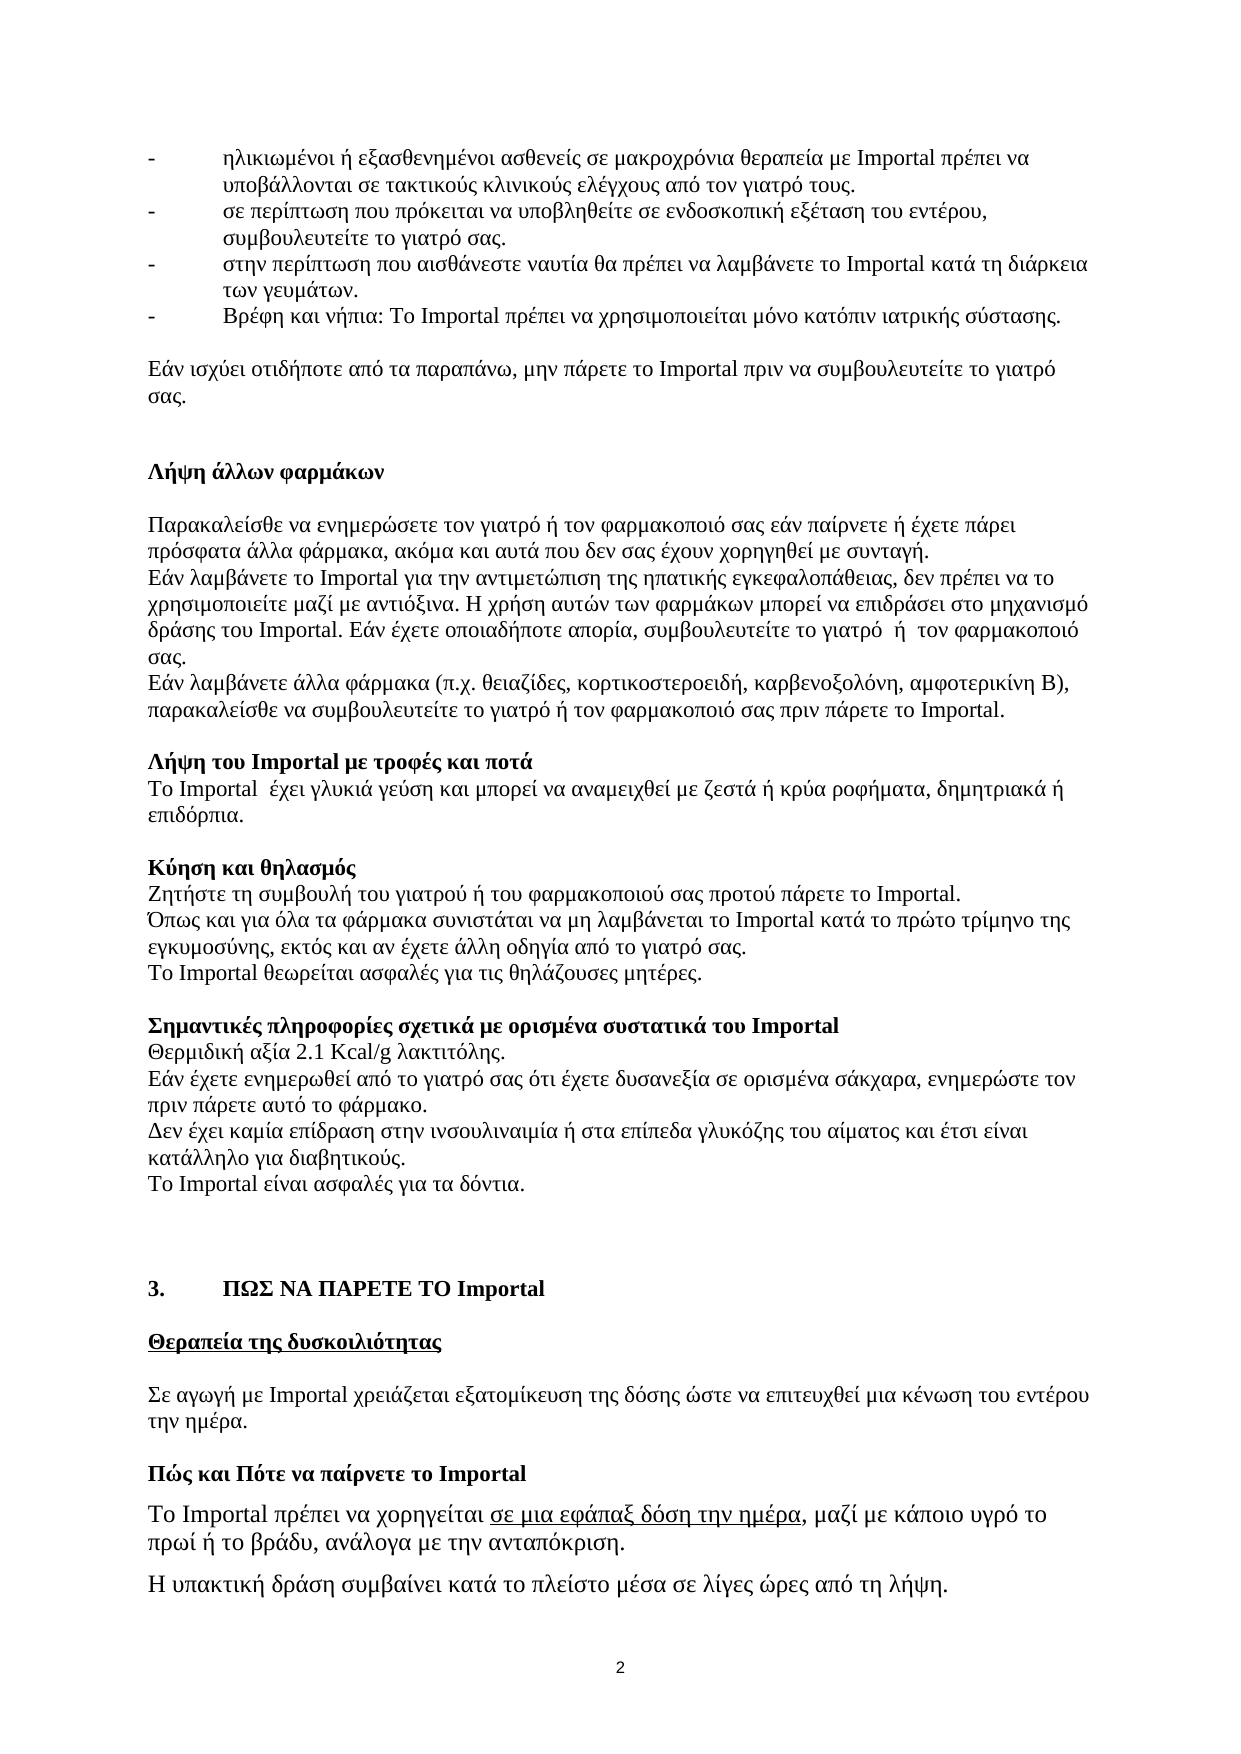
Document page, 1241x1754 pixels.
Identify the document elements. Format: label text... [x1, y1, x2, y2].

text Το Importal έχει γλυκιά γεύση και μπορεί να αναμειχθεί με ζεστά ή κρύα ροφήματα, δημητριακά ή επιδόρπια. [148, 775, 1092, 827]
text - στην περίπτωση που αισθάνεστε ναυτία θα πρέπει να λαμβάνετε το Importal κατά τη διάρκεια των γευμάτων. [148, 250, 1092, 303]
text Λήψη άλλων φαρμάκων [148, 458, 1092, 485]
text Θεραπεία της δυσκοιλιότητας [148, 1328, 1092, 1354]
text Το Importal είναι ασφαλές για τα δόντια. [148, 1170, 1092, 1196]
text Το Importal θεωρείται ασφαλές για τις θηλάζουσες μητέρες. [148, 959, 1092, 986]
text Κύηση και θηλασμός [148, 854, 1092, 880]
text Η υπακτική δράση συμβαίνει κατά το πλείστο μέσα σε λίγες ώρες από τη λήψη. [148, 1569, 1048, 1597]
text Πώς και Πότε να παίρνετε το Importal [148, 1460, 1092, 1486]
text Εάν λαμβάνετε το Importal για την αντιμετώπιση της ηπατικής εγκεφαλοπάθειας, δεν πρέπει να το χρησιμοποιείτε μαζί με αντιόξινα. Η χρήση αυτών των φαρμάκων μπορεί να επιδράσει στο μηχανισμό δράσης του Importal. Εάν έχετε οποιαδήποτε απορία, συμβουλευτείτε το γιατρό ή τον φαρμακοποιό σας. [148, 564, 1092, 669]
text Σημαντικές πληροφορίες σχετικά με ορισμένα συστατικά του Importal [148, 1012, 1092, 1038]
text Εάν ισχύει οτιδήποτε από τα παραπάνω, μην πάρετε το Importal πριν να συμβουλευτείτε το γιατρό σας. [148, 355, 1092, 408]
text Εάν έχετε ενημερωθεί από το γιατρό σας ότι έχετε δυσανεξία σε ορισμένα σάκχαρα, ενημερώστε τον πριν πάρετε αυτό το φάρμακο. [148, 1064, 1092, 1117]
text - σε περίπτωση που πρόκειται να υποβληθείτε σε ενδοσκοπική εξέταση του εντέρου, συμβουλευτείτε το γιατρό σας. [148, 197, 1092, 250]
text Παρακαλείσθε να ενημερώσετε τον γιατρό ή τον φαρμακοποιό σας εάν παίρνετε ή έχετε πάρει πρόσφατα άλλα φάρμακα, ακόμα και αυτά που δεν σας έχουν χορηγηθεί με συνταγή. [148, 511, 1092, 564]
text Εάν λαμβάνετε άλλα φάρμακα (π.χ. θειαζίδες, κορτικοστεροειδή, καρβενοξολόνη, αμφοτερικίνη Β), παρακαλείσθε να συμβουλευτείτε το γιατρό ή τον φαρμακοποιό σας πριν πάρετε το Importal. [148, 669, 1092, 722]
text 3. ΠΩΣ ΝΑ ΠΑΡΕΤΕ ΤΟ Importal [148, 1275, 1092, 1302]
text Θερμιδική αξία 2.1 Kcal/g λακτιτόλης. [148, 1038, 1092, 1064]
text Σε αγωγή με Importal χρειάζεται εξατομίκευση της δόσης ώστε να επιτευχθεί μια κένωση του εντέρου την ημέρα. [148, 1381, 1092, 1433]
text Ζητήστε τη συμβουλή του γιατρού ή του φαρμακοποιού σας προτού πάρετε το Importal. [148, 880, 1092, 906]
text - ηλικιωμένοι ή εξασθενημένοι ασθενείς σε μακροχρόνια θεραπεία με Importal πρέπει να υποβάλλονται σε τακτικούς κλινικούς ελέγχους από τον γιατρό τους. [148, 144, 1092, 197]
text - Βρέφη και νήπια: Το Importal πρέπει να χρησιμοποιείται μόνο κατόπιν ιατρικής σύστασης. [148, 303, 1092, 329]
text Λήψη του Importal με τροφές και ποτά [148, 748, 1092, 775]
text Το Importal πρέπει να χορηγείται σε μια εφάπαξ δόση την ημέρα, μαζί με κάποιο υγρό το πρωί ή το βράδυ, ανάλογα με την ανταπόκριση. [148, 1499, 1048, 1556]
text Όπως και για όλα τα φάρμακα συνιστάται να μη λαμβάνεται το Importal κατά το πρώτο τρίμηνο της εγκυμοσύνης, εκτός και αν έχετε άλλη οδηγία από το γιατρό σας. [148, 906, 1092, 959]
text Δεν έχει καμία επίδραση στην ινσουλιναιμία ή στα επίπεδα γλυκόζης του αίματος και έτσι είναι κατάλληλο για διαβητικούς. [148, 1117, 1092, 1170]
